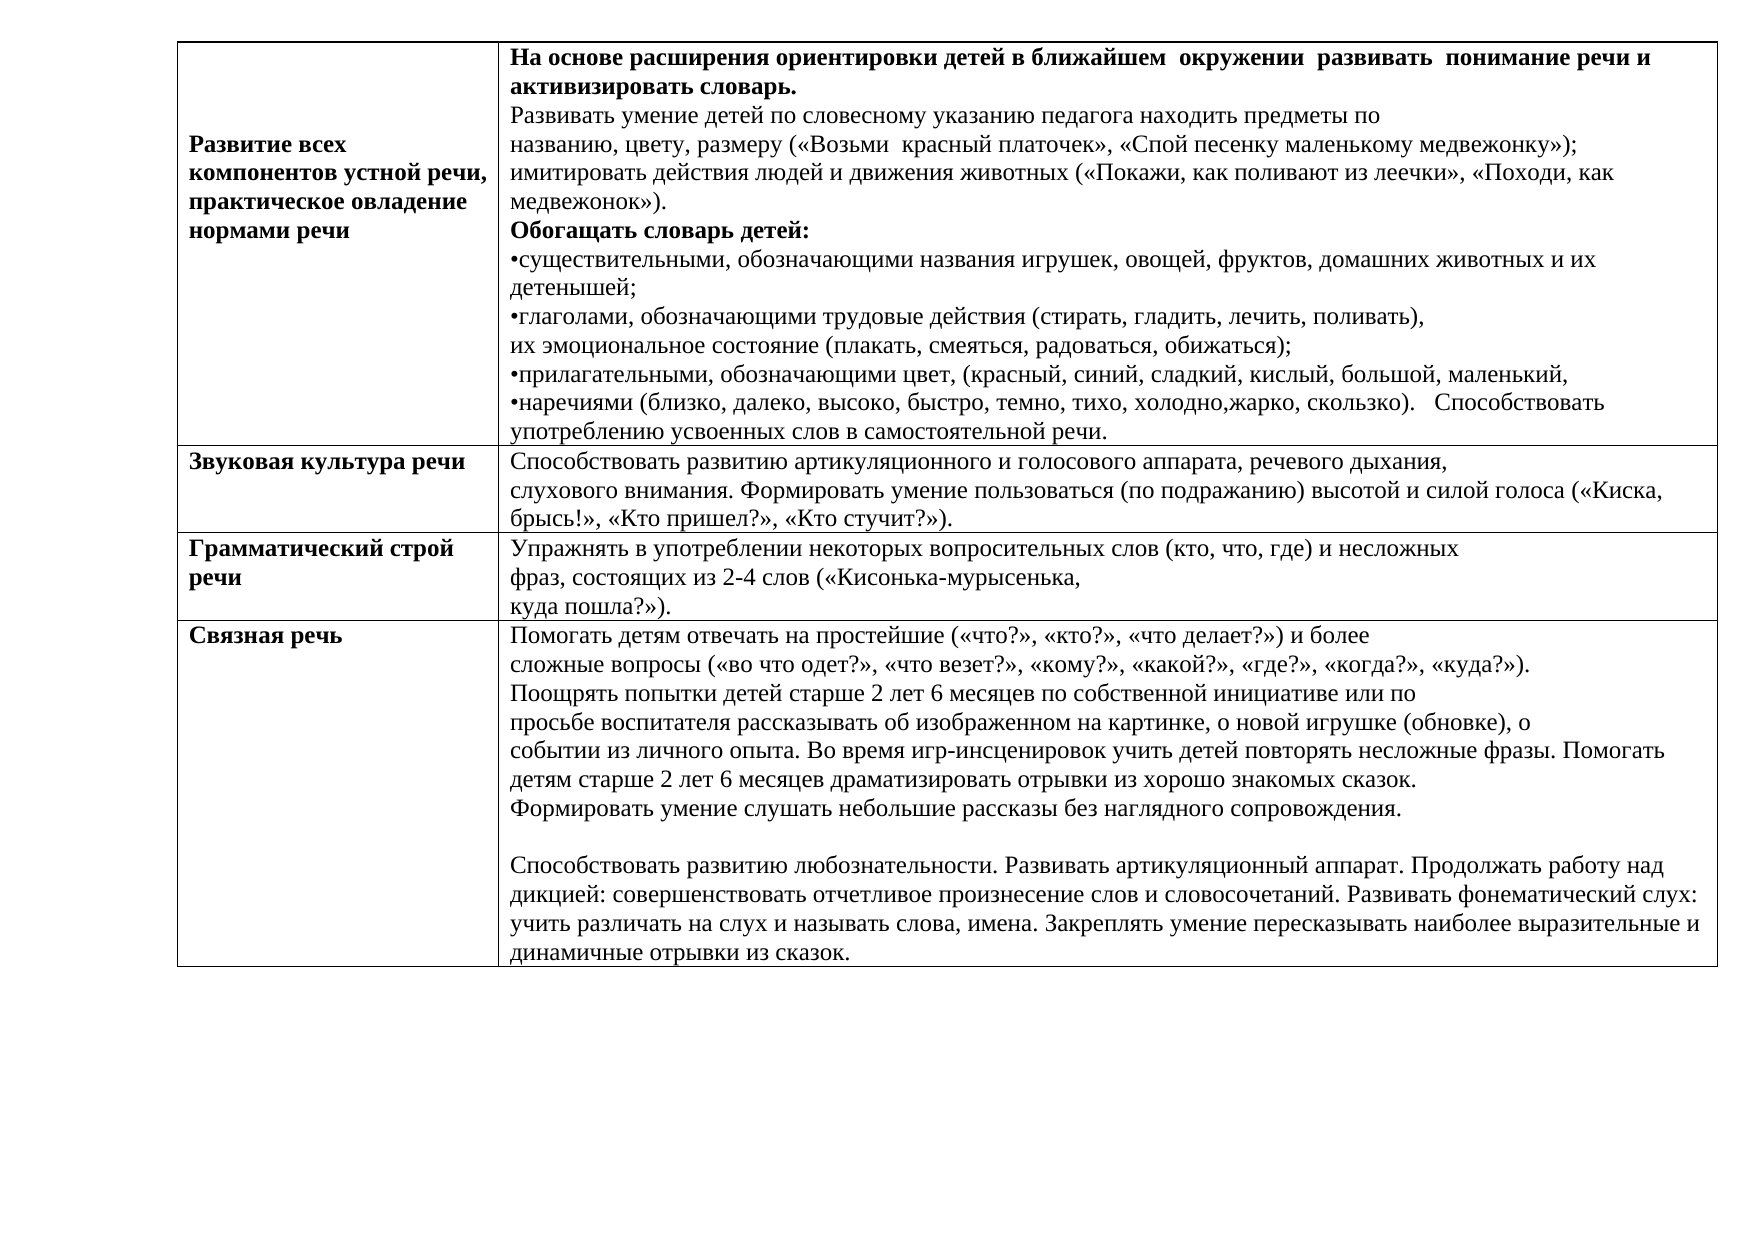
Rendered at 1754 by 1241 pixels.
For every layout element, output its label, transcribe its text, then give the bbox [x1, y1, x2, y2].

table_cell Способствовать развитию артикуляционного и голосового аппарата, речевого дыхания, слухового внимания. Формировать умение пользоваться (по подражанию) высотой и силой голоса («Киска, брысь!», «Кто пришел?», «Кто стучит?»). [499, 446, 1717, 532]
table_cell Связная речь [178, 621, 498, 966]
table_cell Упражнять в употреблении некоторых вопросительных слов (кто, что, где) и несложных фраз, состоящих из 2-4 слов («Кисонька-мурысенька, куда пошла?»). [499, 533, 1717, 619]
table_cell Помогать детям отвечать на простейшие («что?», «кто?», «что делает?») и более сложные вопросы («во что одет?», «что везет?», «кому?», «какой?», «где?», «когда?», «куда?»). Поощрять попытки детей старше 2 лет 6 месяцев по собственной инициативе или по просьбе воспитателя рассказывать об изображенном на картинке, о новой игрушке (обновке), о событии из личного опыта. Во время игр-инсценировок учить детей повторять несложные фразы. Помогать детям старше 2 лет 6 месяцев драматизировать отрывки из хорошо знакомых сказок. Формировать умение слушать небольшие рассказы без наглядного сопровождения. Способствовать развитию любознательности. Развивать артикуляционный аппарат. Продолжать работу над дикцией: совершенствовать отчетливое произнесение слов и словосочетаний. Развивать фонематический слух: учить различать на слух и называть слова, имена. Закреплять умение пересказывать наиболее выразительные и динамичные отрывки из сказок. [499, 621, 1717, 966]
table_cell Развитие всех компонентов устной речи, практическое овладение нормами речи [178, 43, 498, 445]
table_cell Звуковая культура речи [178, 446, 498, 532]
table_cell Грамматический строй речи [178, 533, 498, 619]
table_cell На основе расширения ориентировки детей в ближайшем окружении развивать понимание речи и активизировать словарь. Развивать умение детей по словесному указанию педагога находить предметы по названию, цвету, размеру («Возьми красный платочек», «Спой песенку маленькому медвежонку»); имитировать действия людей и движения животных («Покажи, как поливают из леечки», «Походи, как медвежонок»). Обогащать словарь детей: •существительными, обозначающими названия игрушек, овощей, фруктов, домашних животных и их детенышей; •глаголами, обозначающими трудовые действия (стирать, гладить, лечить, поливать), их эмоциональное состояние (плакать, смеяться, радоваться, обижаться); •прилагательными, обозначающими цвет, (красный, синий, сладкий, кислый, большой, маленький, •наречиями (близко, далеко, высоко, быстро, темно, тихо, холодно,жарко, скользко). Способствовать употреблению усвоенных слов в самостоятельной речи. [499, 43, 1717, 445]
